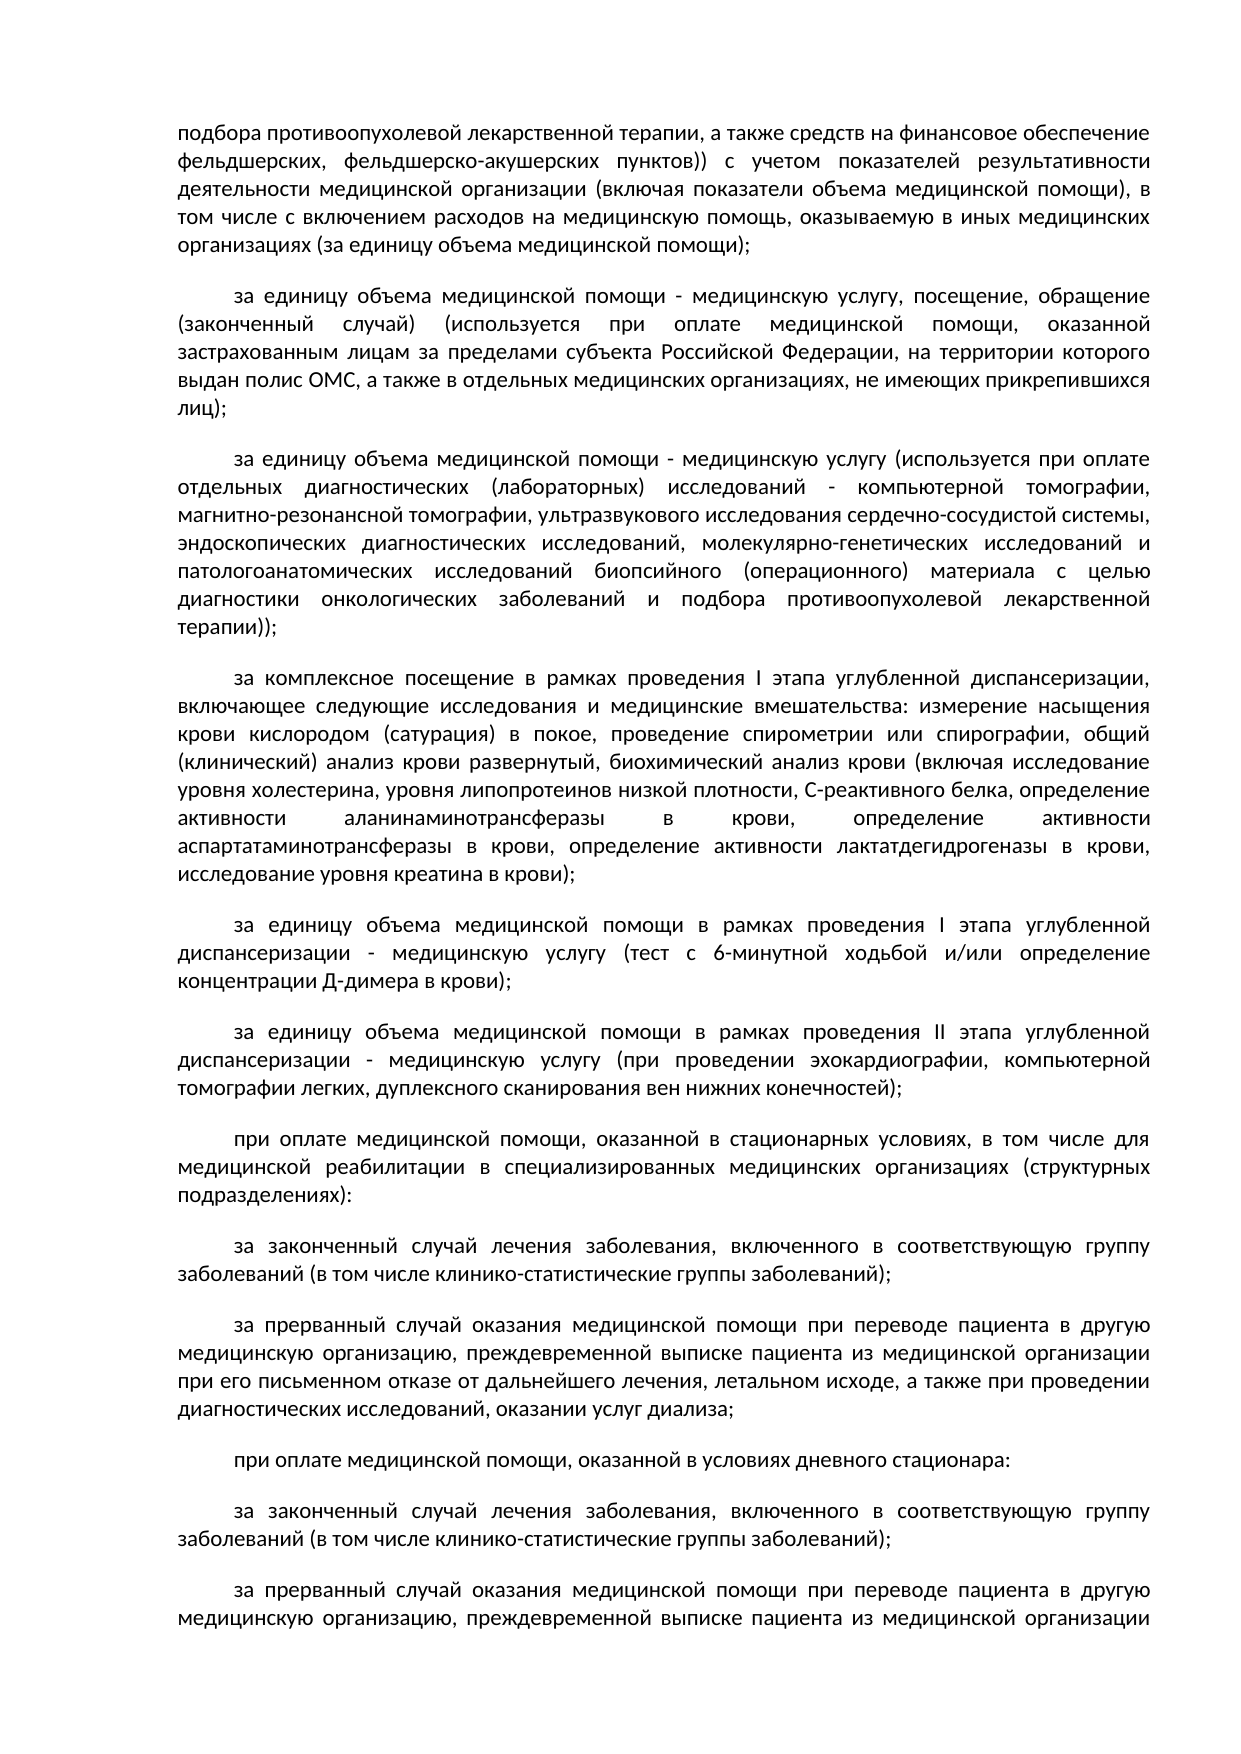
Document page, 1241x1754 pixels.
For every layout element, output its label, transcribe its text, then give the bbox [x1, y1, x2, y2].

text при оплате медицинской помощи, оказанной в условиях дневного стационара: [177, 1445, 1152, 1473]
text за единицу объема медицинской помощи в рамках проведения I этапа углубленной диспансеризации - медицинскую услугу (тест с 6-минутной ходьбой и/или определение концентрации Д-димера в крови); [177, 910, 1152, 994]
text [177, 118, 1152, 258]
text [177, 1575, 1152, 1631]
text за законченный случай лечения заболевания, включенного в соответствующую группу заболеваний (в том числе клинико-статистические группы заболеваний); [177, 1231, 1152, 1287]
text за комплексное посещение в рамках проведения I этапа углубленной диспансеризации, включающее следующие исследования и медицинские вмешательства: измерение насыщения крови кислородом (сатурация) в покое, проведение спирометрии или спирографии, общий (клинический) анализ крови развернутый, биохимический анализ крови (включая исследование уровня холестерина, уровня липопротеинов низкой плотности, C-реактивного белка, определение активности аланинаминотрансферазы в крови, определение активности аспартатаминотрансферазы в крови, определение активности лактатдегидрогеназы в крови, исследование уровня креатина в крови); [177, 663, 1152, 887]
text за единицу объема медицинской помощи - медицинскую услугу, посещение, обращение (законченный случай) (используется при оплате медицинской помощи, оказанной застрахованным лицам за пределами субъекта Российской Федерации, на территории которого выдан полис ОМС, а также в отдельных медицинских организациях, не имеющих прикрепившихся лиц); [177, 281, 1152, 421]
text за единицу объема медицинской помощи - медицинскую услугу (используется при оплате отдельных диагностических (лабораторных) исследований - компьютерной томографии, магнитно-резонансной томографии, ультразвукового исследования сердечно-сосудистой системы, эндоскопических диагностических исследований, молекулярно-генетических исследований и патологоанатомических исследований биопсийного (операционного) материала с целью диагностики онкологических заболеваний и подбора противоопухолевой лекарственной терапии)); [177, 444, 1152, 640]
text за законченный случай лечения заболевания, включенного в соответствующую группу заболеваний (в том числе клинико-статистические группы заболеваний); [177, 1496, 1152, 1552]
text за единицу объема медицинской помощи в рамках проведения II этапа углубленной диспансеризации - медицинскую услугу (при проведении эхокардиографии, компьютерной томографии легких, дуплексного сканирования вен нижних конечностей); [177, 1017, 1152, 1101]
text при оплате медицинской помощи, оказанной в стационарных условиях, в том числе для медицинской реабилитации в специализированных медицинских организациях (структурных подразделениях): [177, 1124, 1152, 1208]
